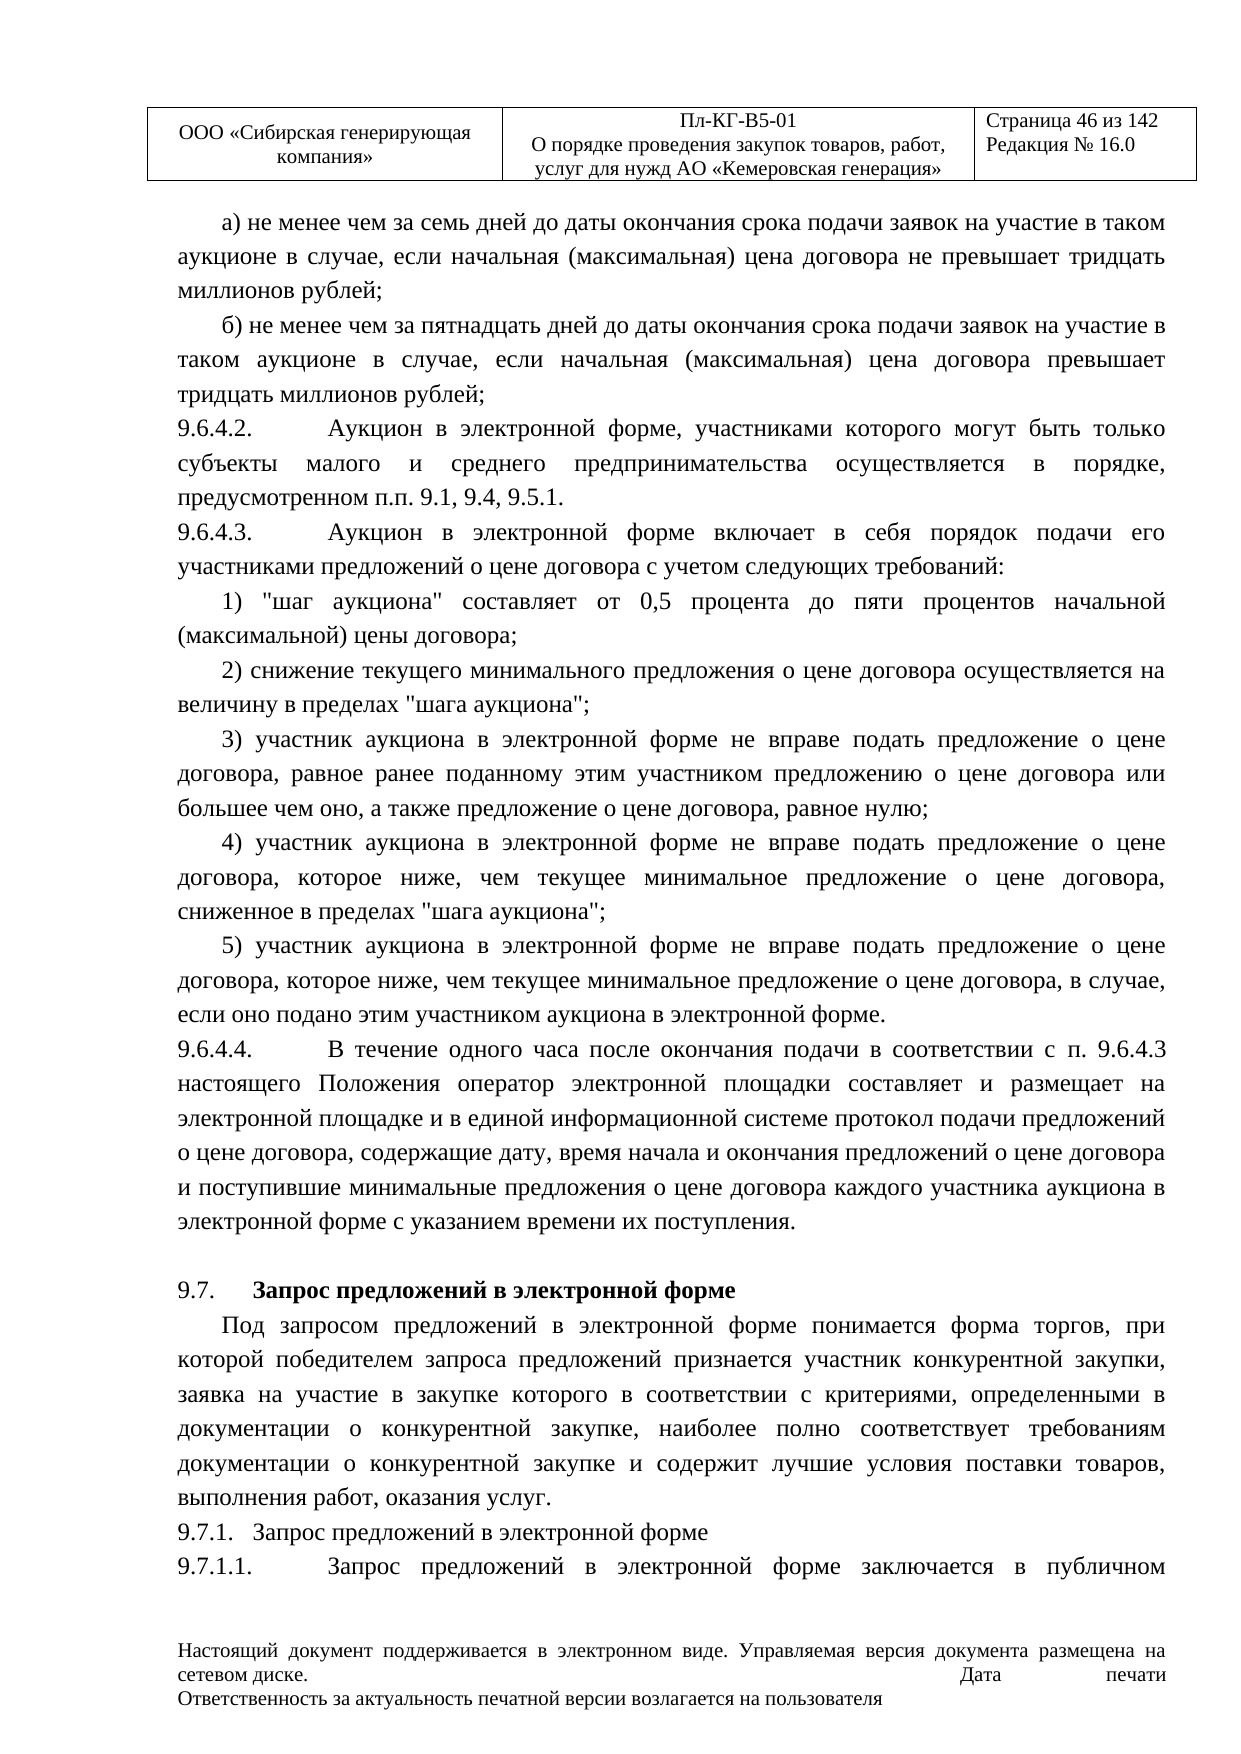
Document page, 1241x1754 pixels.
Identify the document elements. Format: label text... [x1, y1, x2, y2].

text 2) снижение текущего минимального предложения о цене договора осуществляется на величину в пределах "шага аукциона"; [177, 655, 1166, 718]
text Под запросом предложений в электронной форме понимается форма торгов, при которой победителем запроса предложений признается участник конкурентной закупки, заявка на участие в закупке которого в соответствии с критериями, определенными в документации о конкурентной закупке, наиболее полно соответствует требованиям документации о конкурентной закупке и содержит лучшие условия поставки товаров, выполнения работ, оказания услуг. [177, 1310, 1166, 1511]
text а) не менее чем за семь дней до даты окончания срока подачи заявок на участие в таком аукционе в случае, если начальная (максимальная) цена договора не превышает тридцать миллионов рублей; [177, 207, 1166, 304]
text 1) "шаг аукциона" составляет от 0,5 процента до пяти процентов начальной (максимальной) цены договора; [177, 586, 1166, 649]
list В течение одного часа после окончания подачи в соответствии с п. 9.6.4.3 настоящего Положения оператор электронной площадки составляет и размещает на электронной площадке и в единой информационной системе протокол подачи предложений о цене договора, содержащие дату, время начала и окончания предложений о цене договора и поступившие минимальные предложения о цене договора каждого участника аукциона в электронной форме с указанием времени их поступления. [177, 1034, 1166, 1235]
text 3) участник аукциона в электронной форме не вправе подать предложение о цене договора, равное ранее поданному этим участником предложению о цене договора или большее чем оно, а также предложение о цене договора, равное нулю; [177, 724, 1166, 821]
text 5) участник аукциона в электронной форме не вправе подать предложение о цене договора, которое ниже, чем текущее минимальное предложение о цене договора, в случае, если оно подано этим участником аукциона в электронной форме. [177, 931, 1166, 1028]
text б) не менее чем за пятнадцать дней до даты окончания срока подачи заявок на участие в таком аукционе в случае, если начальная (максимальная) цена договора превышает тридцать миллионов рублей; [177, 310, 1166, 408]
text 4) участник аукциона в электронной форме не вправе подать предложение о цене договора, которое ниже, чем текущее минимальное предложение о цене договора, сниженное в пределах "шага аукциона"; [177, 827, 1166, 925]
list Запрос предложений в электронной форме [177, 1517, 1166, 1546]
list Аукцион в электронной форме, участниками которого могут быть только субъекты малого и среднего предпринимательства осуществляется в порядке, предусмотренном п.п. 9.1, 9.4, 9.5.1. [177, 413, 1166, 511]
list Аукцион в электронной форме включает в себя порядок подачи его участниками предложений о цене договора с учетом следующих требований: [177, 517, 1166, 580]
list Запрос предложений в электронной форме [177, 1275, 1166, 1304]
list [177, 1551, 1166, 1580]
